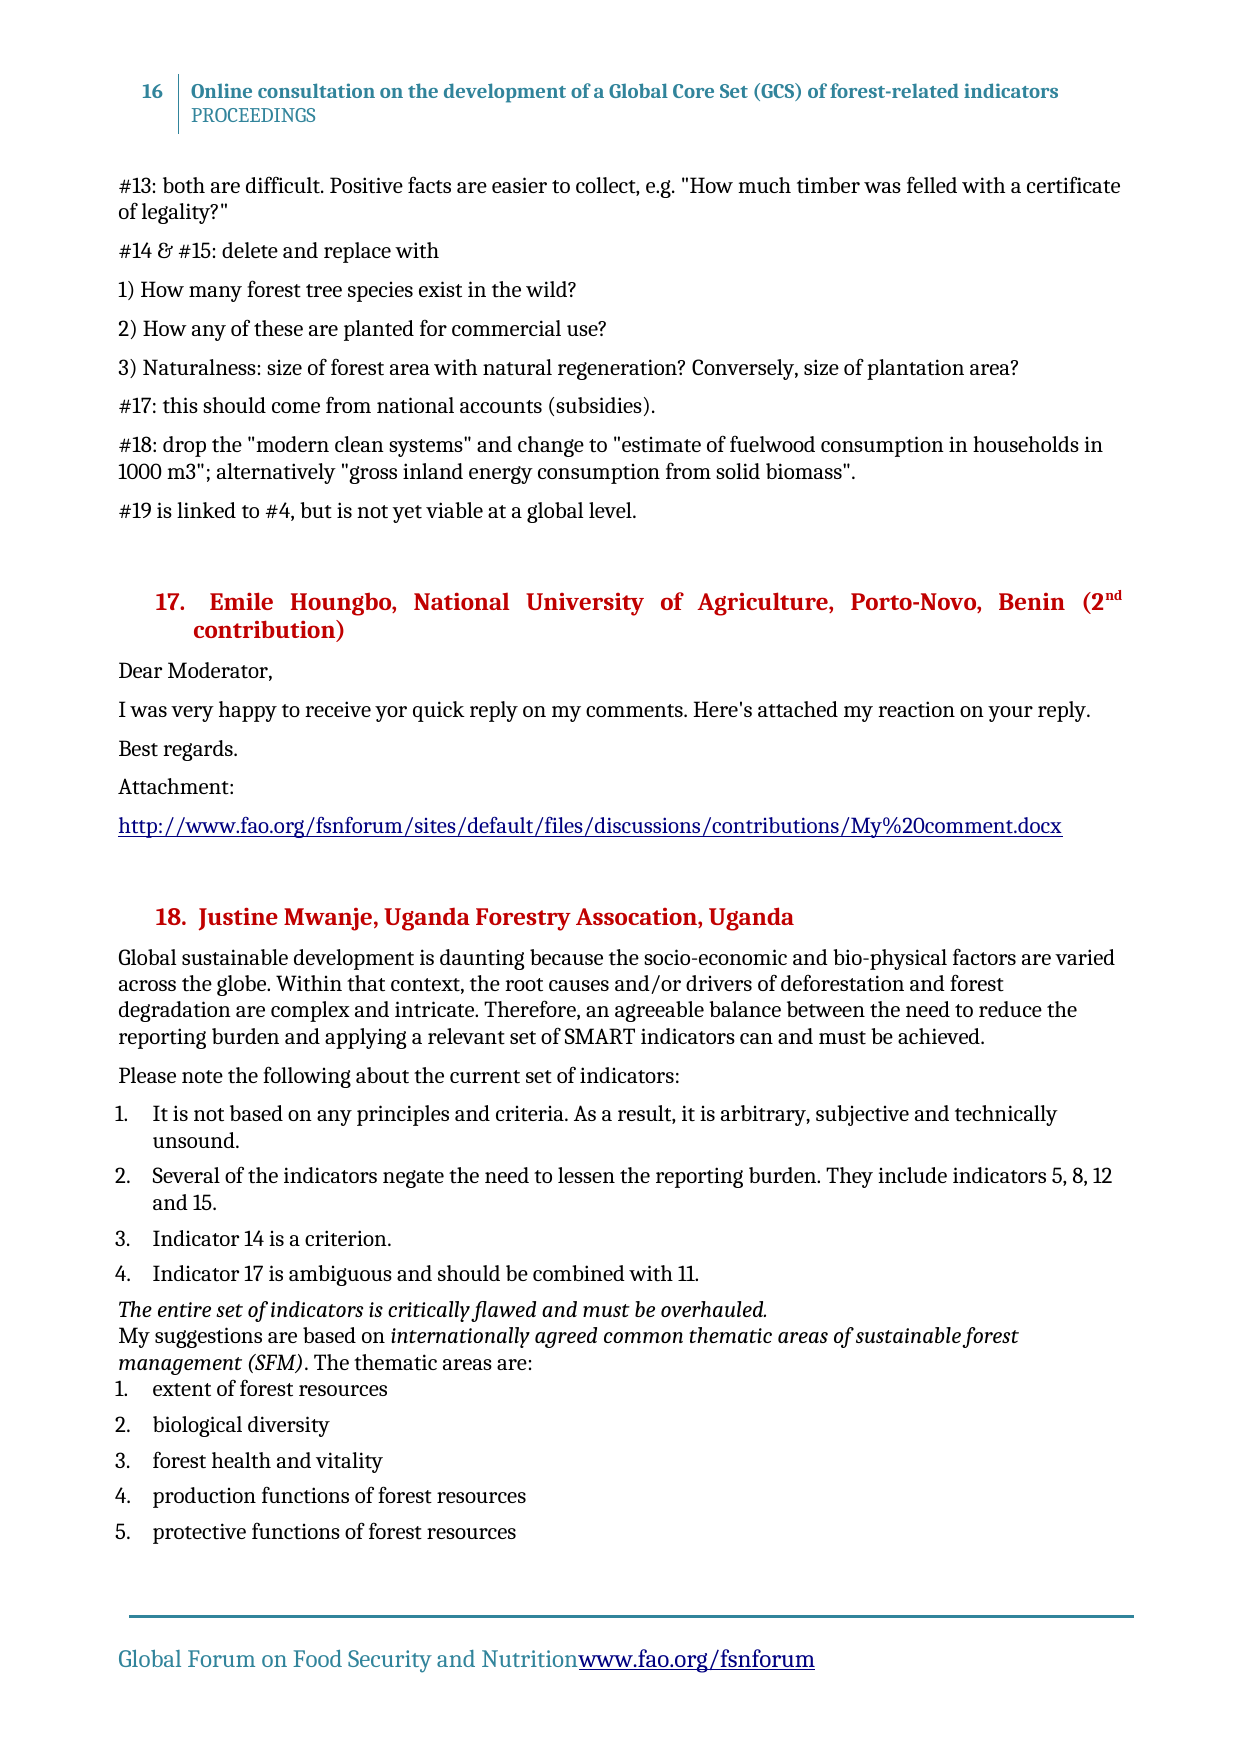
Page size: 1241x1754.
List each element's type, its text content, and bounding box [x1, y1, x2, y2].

list It is not based on any principles and criteria. As a result, it is arbitrary, subjective and technically unsound. [115, 1101, 1122, 1154]
list protective functions of forest resources [115, 1519, 1122, 1545]
text #17: this should come from national accounts (subsidies). [118, 393, 1122, 420]
text 1) How many forest tree species exist in the wild? [118, 277, 1122, 303]
list Several of the indicators negate the need to lessen the reporting burden. They include indicators 5, 8, 12 and 15. [115, 1163, 1122, 1216]
text http://www.fao.org/fsnforum/sites/default/files/discussions/contributions/My%20comment.docx [118, 813, 1122, 839]
subtitle Emile Houngbo, National University of Agriculture, Porto-Novo, Benin (2nd contribution) [156, 588, 1122, 645]
list production functions of forest resources [115, 1483, 1122, 1509]
text #19 is linked to #4, but is not yet viable at a global level. [118, 497, 1122, 524]
list biological diversity [115, 1412, 1122, 1438]
text The entire set of indicators is critically flawed and must be overhauled. [118, 1297, 1122, 1323]
list extent of forest resources [115, 1376, 1122, 1402]
text I was very happy to receive yor quick reply on my comments. Here's attached my reaction on your reply. [118, 696, 1122, 723]
list Indicator 14 is a criterion. [115, 1225, 1122, 1252]
text 3) Naturalness: size of forest area with natural regeneration? Conversely, size of plantation area? [118, 354, 1122, 381]
text 2) How any of these are planted for commercial use? [118, 316, 1122, 342]
text Best regards. [118, 735, 1122, 762]
text Dear Moderator, [118, 658, 1122, 684]
text #13: both are difficult. Positive facts are easier to collect, e.g. "How much timber was felled with a certificate of legality?" [118, 173, 1122, 225]
text Global sustainable development is daunting because the socio-economic and bio-physical factors are varied across the globe. Within that context, the root causes and/or drivers of deforestation and forest degradation are complex and intricate. Therefore, an agreeable balance between the need to reduce the reporting burden and applying a relevant set of SMART indicators can and must be achieved. [118, 944, 1122, 1050]
subtitle Justine Mwanje, Uganda Forestry Assocation, Uganda [156, 903, 1122, 932]
list forest health and vitality [115, 1447, 1122, 1474]
list Indicator 17 is ambiguous and should be combined with 11. [115, 1261, 1122, 1287]
text Attachment: [118, 774, 1122, 801]
text #18: drop the "modern clean systems" and change to "estimate of fuelwood consumption in households in 1000 m3"; alternatively "gross inland energy consumption from solid biomass". [118, 432, 1122, 485]
text Please note the following about the current set of indicators: [118, 1062, 1122, 1089]
text My suggestions are based on internationally agreed common thematic areas of sustainable forest management (SFM). The thematic areas are: [118, 1323, 1122, 1376]
text #14 & #15: delete and replace with [118, 238, 1122, 264]
